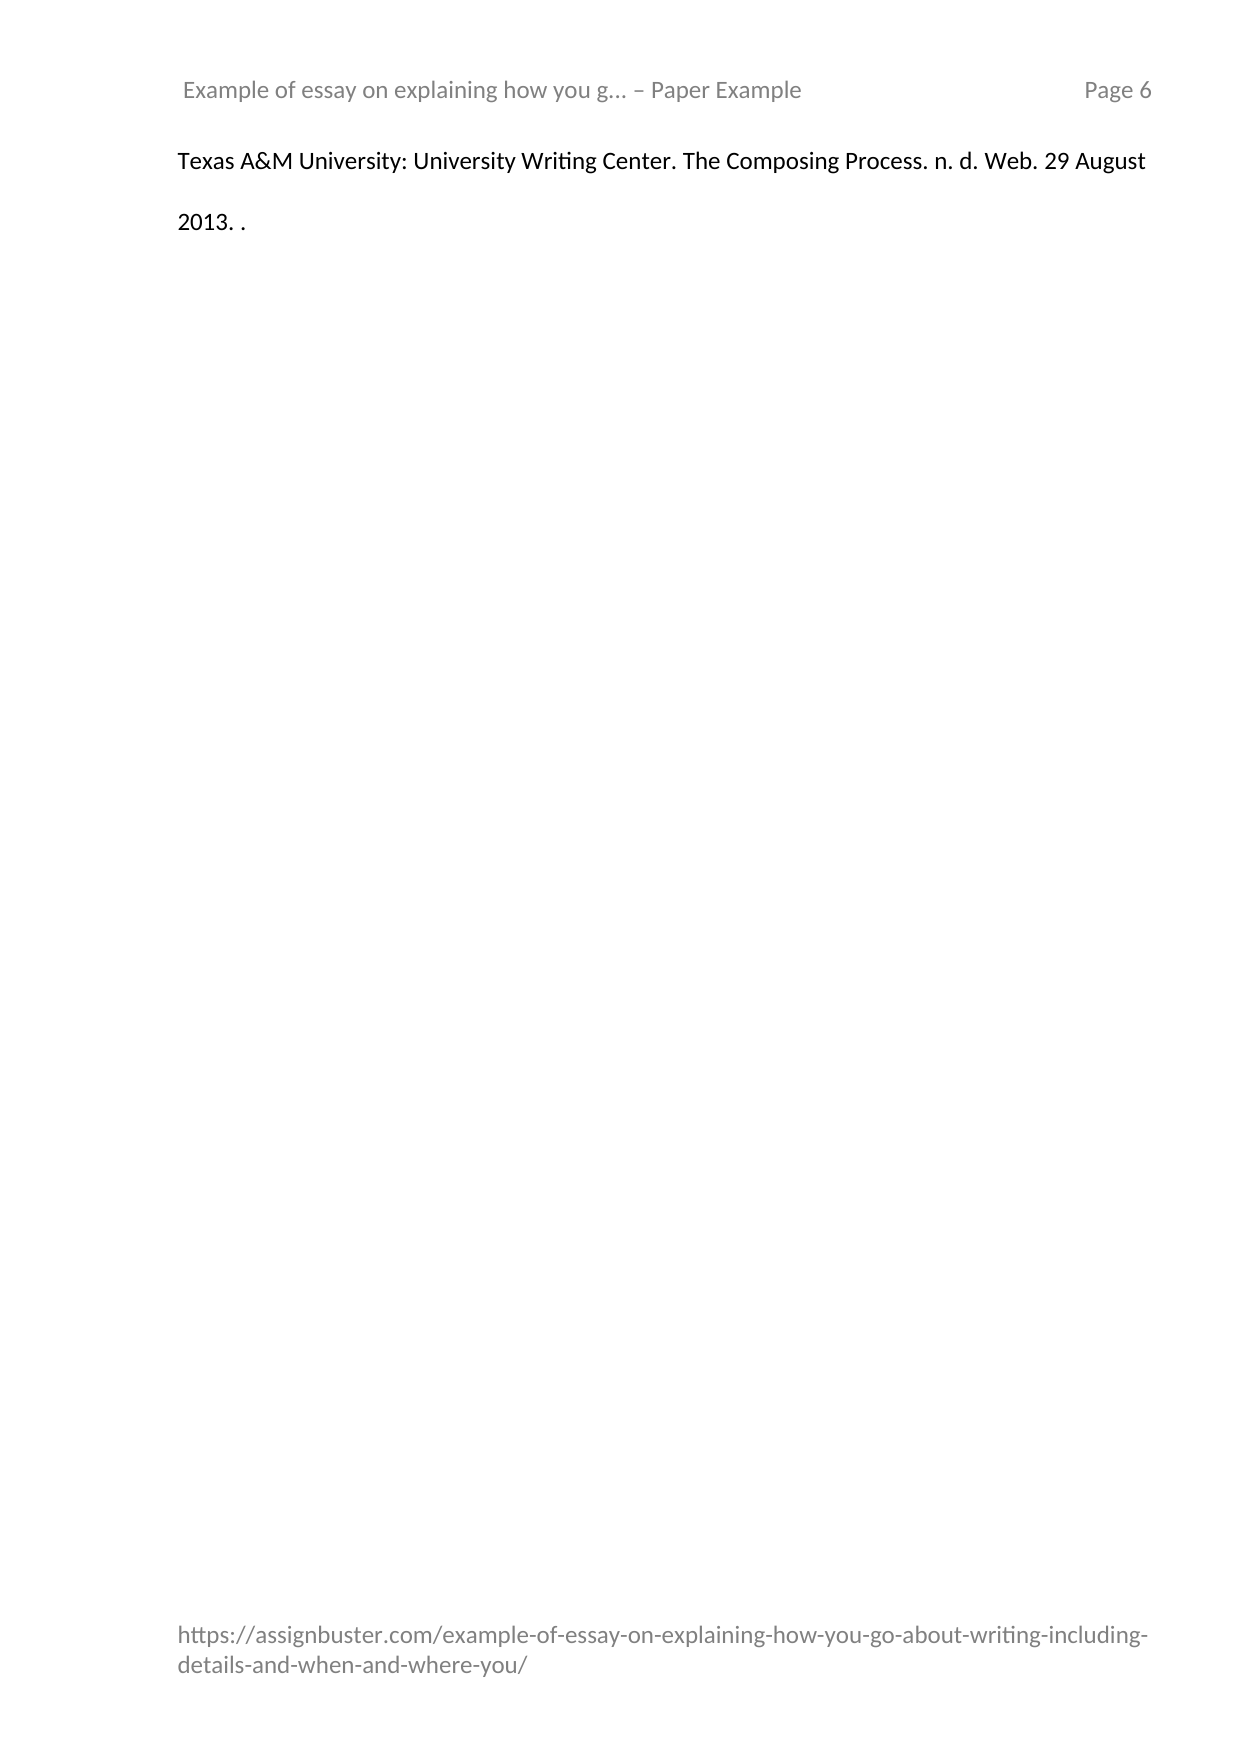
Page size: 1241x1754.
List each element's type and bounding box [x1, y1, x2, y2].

text [177, 145, 1152, 237]
